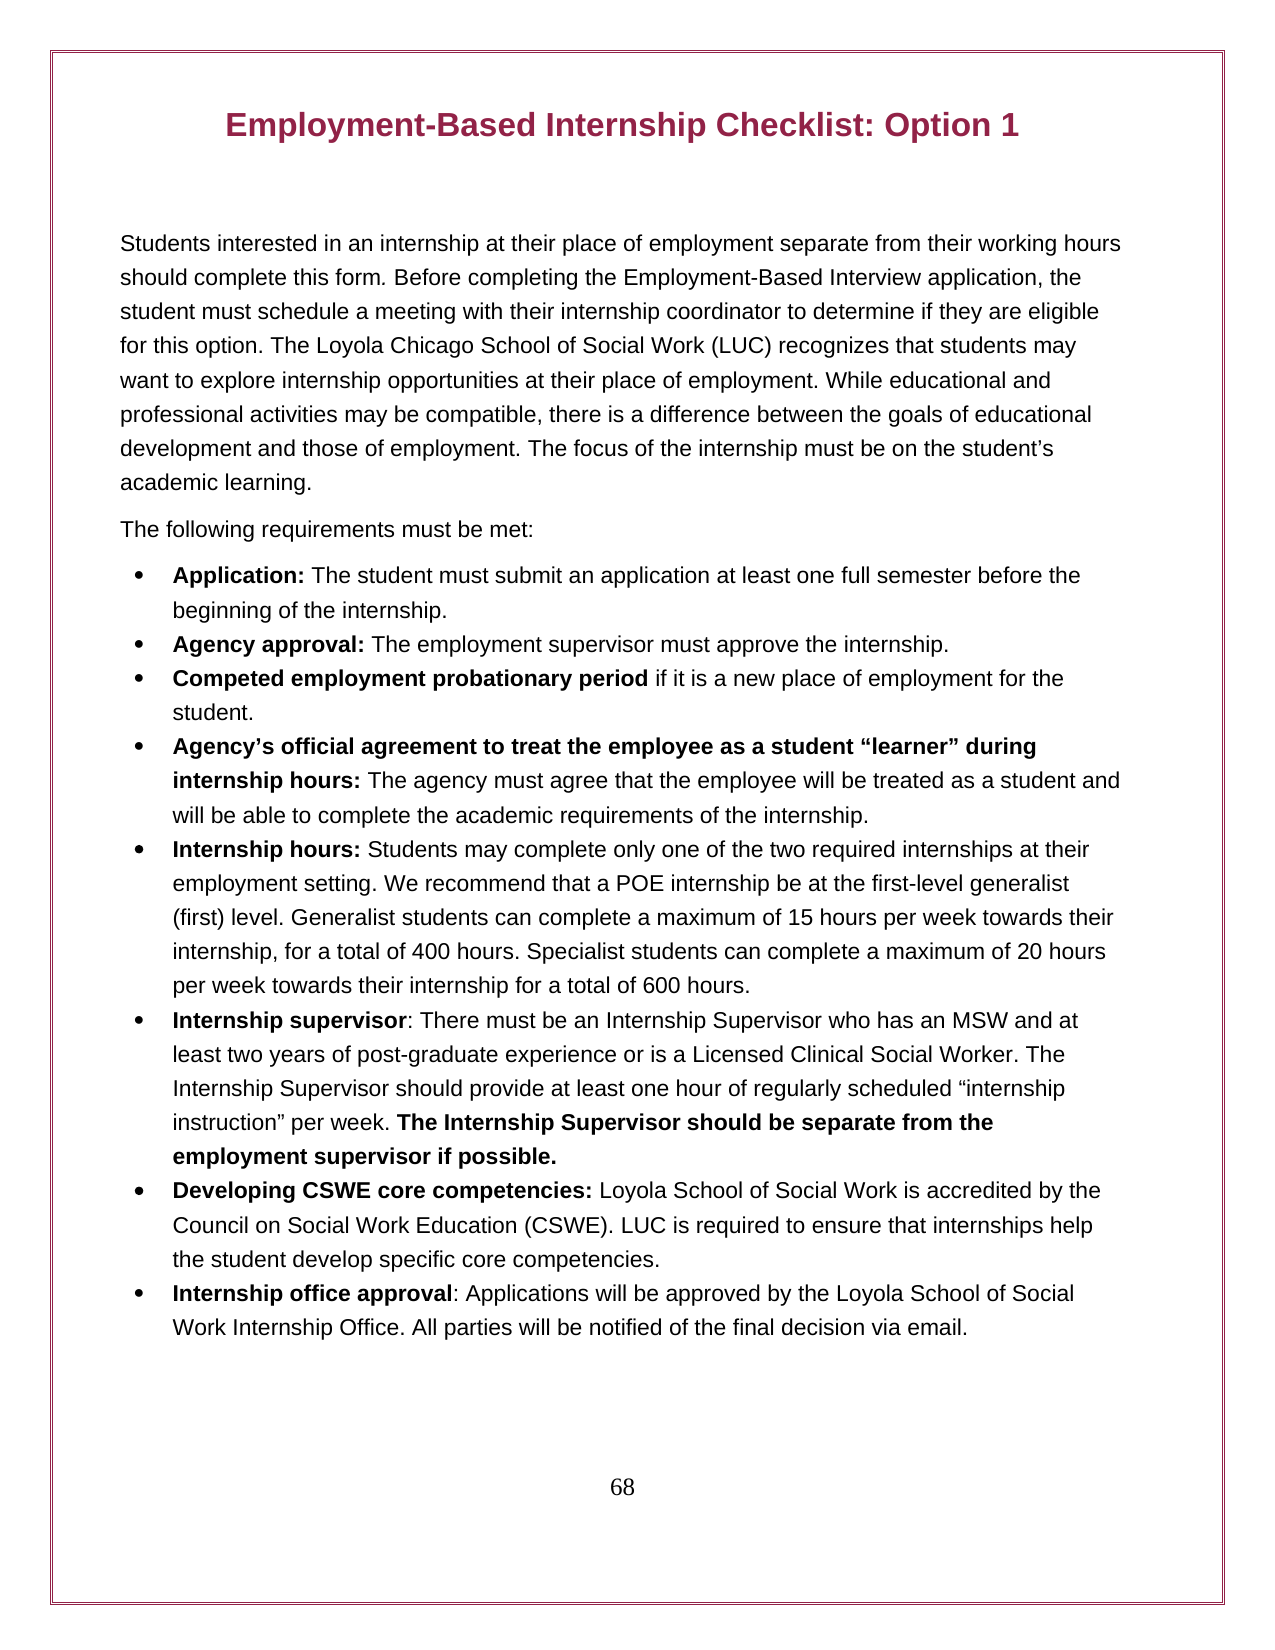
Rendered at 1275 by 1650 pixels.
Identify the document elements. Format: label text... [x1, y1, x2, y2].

list Internship hours: Students may complete only one of the two required internships at their employment setting. We recommend that a POE internship be at the first-level generalist (first) level. Generalist students can complete a maximum of 15 hours per week towards their internship, for a total of 400 hours. Specialist students can complete a maximum of 20 hours per week towards their internship for a total of 600 hours. [135, 836, 1125, 999]
list Internship supervisor: There must be an Internship Supervisor who has an MSW and at least two years of post-graduate experience or is a Licensed Clinical Social Worker. The Internship Supervisor should provide at least one hour of regularly scheduled “internship instruction” per week. The Internship Supervisor should be separate from the employment supervisor if possible. [135, 1007, 1125, 1169]
list Application: The student must submit an application at least one full semester before the beginning of the internship. [135, 562, 1125, 623]
list Developing CSWE core competencies: Loyola School of Social Work is accredited by the Council on Social Work Education (CSWE). LUC is required to ensure that internships help the student develop specific core competencies. [135, 1177, 1125, 1272]
list Agency approval: The employment supervisor must approve the internship. [135, 631, 1125, 657]
text Students interested in an internship at their place of employment separate from their working hours should complete this form. Before completing the Employment-Based Interview application, the student must schedule a meeting with their internship coordinator to determine if they are eligible for this option. The Loyola Chicago School of Social Work (LUC) recognizes that students may want to explore internship opportunities at their place of employment. While educational and professional activities may be compatible, there is a difference between the goals of educational development and those of employment. The focus of the internship must be on the student’s academic learning. [120, 230, 1125, 495]
list Internship office approval: Applications will be approved by the Loyola School of Social Work Internship Office. All parties will be notified of the final decision via email. [135, 1280, 1125, 1340]
list Agency’s official agreement to treat the employee as a student “learner” during internship hours: The agency must agree that the employee will be treated as a student and will be able to complete the academic requirements of the internship. [135, 733, 1125, 828]
subtitle Employment-Based Internship Checklist: Option 1 [120, 105, 1125, 143]
list Competed employment probationary period if it is a new place of employment for the student. [135, 665, 1125, 725]
text The following requirements must be met: [120, 516, 1125, 542]
